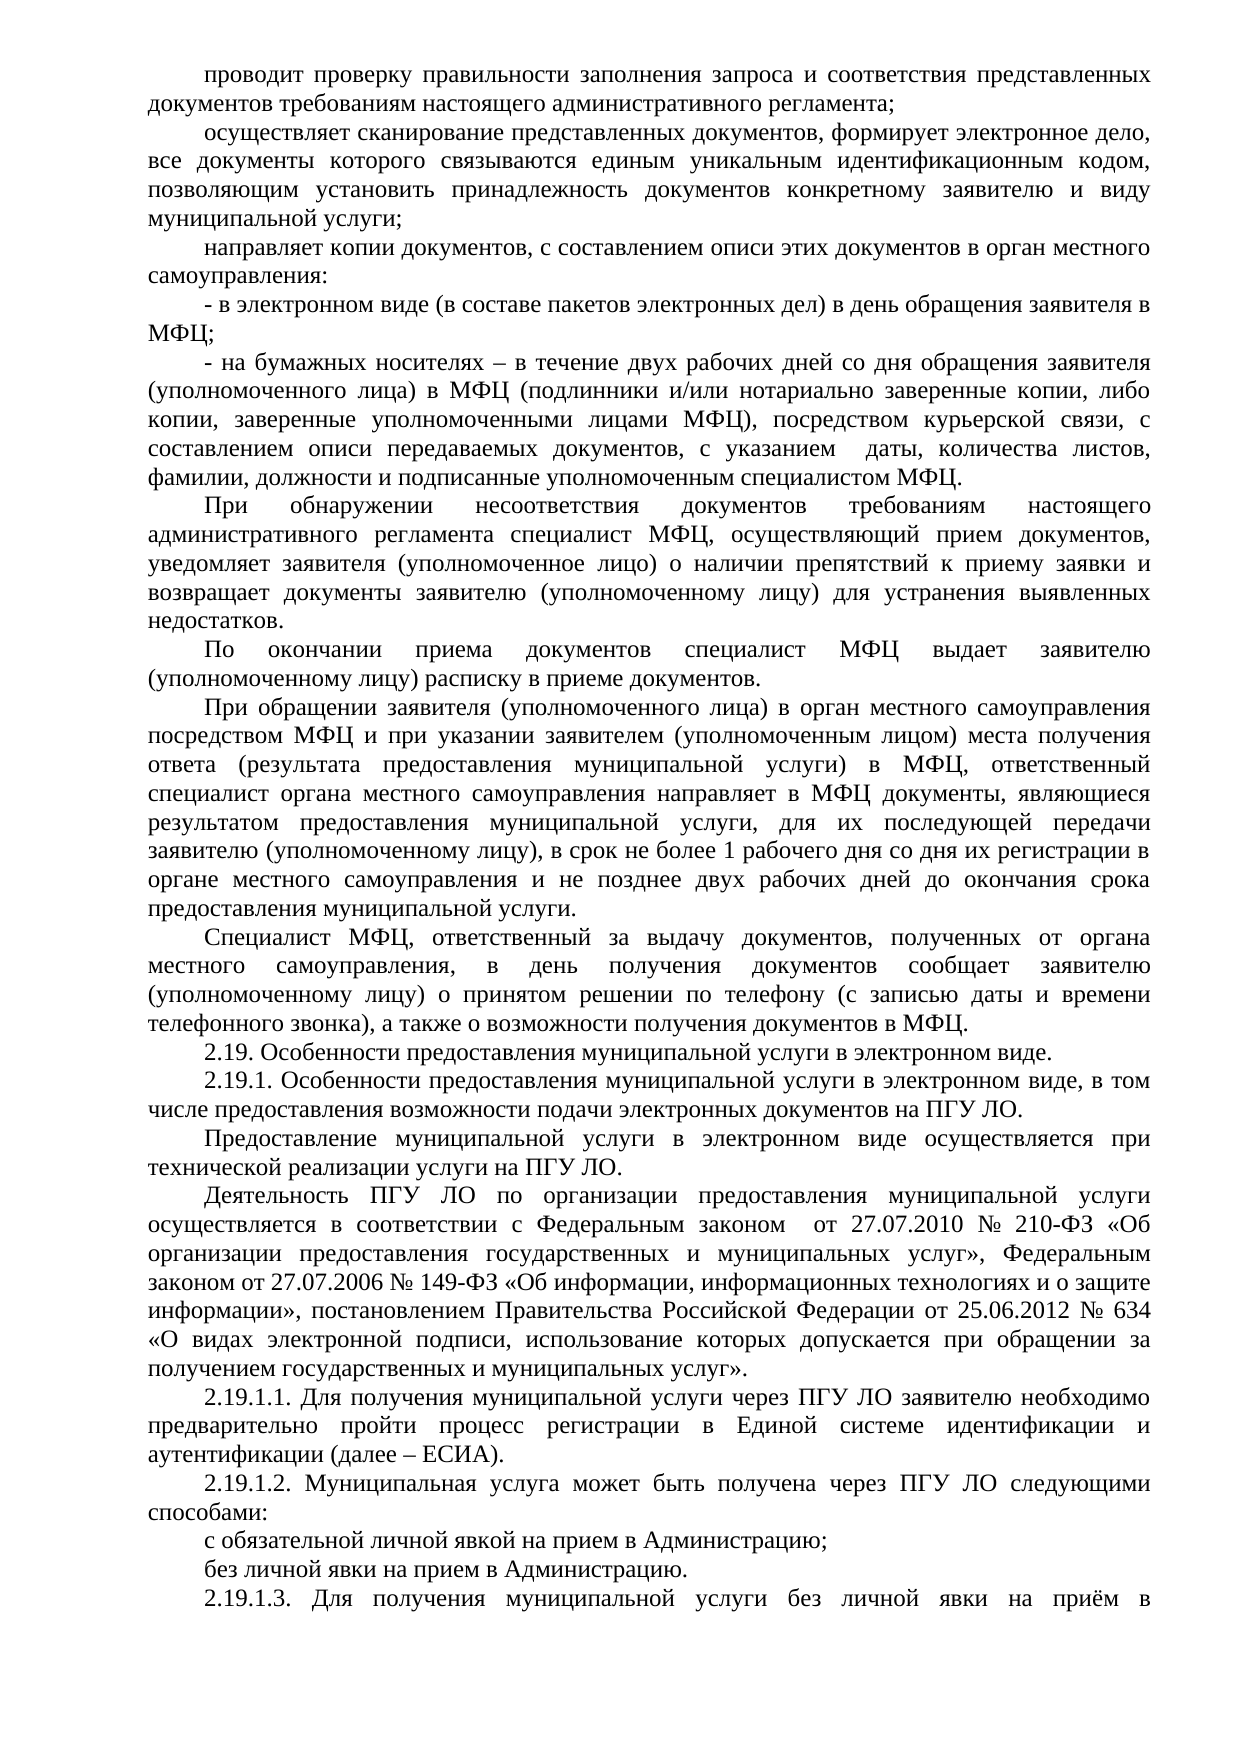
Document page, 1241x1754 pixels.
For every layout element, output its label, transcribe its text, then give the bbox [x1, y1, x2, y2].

text При обращении заявителя (уполномоченного лица) в орган местного самоуправления посредством МФЦ и при указании заявителем (уполномоченным лицом) места получения ответа (результата предоставления муниципальной услуги) в МФЦ, ответственный специалист органа местного самоуправления направляет в МФЦ документы, являющиеся результатом предоставления муниципальной услуги, для их последующей передачи заявителю (уполномоченному лицу), в срок не более 1 рабочего дня со дня их регистрации в органе местного самоуправления и не позднее двух рабочих дней до окончания срока предоставления муниципальной услуги. [148, 692, 1152, 922]
text - в электронном виде (в составе пакетов электронных дел) в день обращения заявителя в МФЦ; [148, 289, 1152, 347]
text с обязательной личной явкой на прием в Администрацию; [148, 1525, 1152, 1554]
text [148, 1583, 1152, 1612]
text 2.19.1.1. Для получения муниципальной услуги через ПГУ ЛО заявителю необходимо предварительно пройти процесс регистрации в Единой системе идентификации и аутентификации (далее – ЕСИА). [148, 1382, 1152, 1468]
text Деятельность ПГУ ЛО по организации предоставления муниципальной услуги осуществляется в соответствии с Федеральным законом от 27.07.2010 № 210-ФЗ «Об организации предоставления государственных и муниципальных услуг», Федеральным законом от 27.07.2006 № 149-ФЗ «Об информации, информационных технологиях и о защите информации», постановлением Правительства Российской Федерации от 25.06.2012 № 634 «О видах электронной подписи, использование которых допускается при обращении за получением государственных и муниципальных услуг». [148, 1180, 1152, 1382]
text 2.19.1.2. Муниципальная услуга может быть получена через ПГУ ЛО следующими способами: [148, 1468, 1152, 1525]
text 2.19. Особенности предоставления муниципальной услуги в электронном виде. [148, 1037, 1152, 1065]
text При обнаружении несоответствия документов требованиям настоящего административного регламента специалист МФЦ, осуществляющий прием документов, уведомляет заявителя (уполномоченное лицо) о наличии препятствий к приему заявки и возвращает документы заявителю (уполномоченному лицу) для устранения выявленных недостатков. [148, 490, 1152, 634]
text осуществляет сканирование представленных документов, формирует электронное дело, все документы которого связываются единым уникальным идентификационным кодом, позволяющим установить принадлежность документов конкретному заявителю и виду муниципальной услуги; [148, 117, 1152, 232]
text Специалист МФЦ, ответственный за выдачу документов, полученных от органа местного самоуправления, в день получения документов сообщает заявителю (уполномоченному лицу) о принятом решении по телефону (с записью даты и времени телефонного звонка), а также о возможности получения документов в МФЦ. [148, 922, 1152, 1037]
text Предоставление муниципальной услуги в электронном виде осуществляется при технической реализации услуги на ПГУ ЛО. [148, 1123, 1152, 1180]
text проводит проверку правильности заполнения запроса и соответствия представленных документов требованиям настоящего административного регламента; [148, 59, 1152, 117]
text По окончании приема документов специалист МФЦ выдает заявителю (уполномоченному лицу) расписку в приеме документов. [148, 634, 1152, 692]
text без личной явки на прием в Администрацию. [148, 1554, 1152, 1583]
text 2.19.1. Особенности предоставления муниципальной услуги в электронном виде, в том числе предоставления возможности подачи электронных документов на ПГУ ЛО. [148, 1065, 1152, 1123]
text направляет копии документов, с составлением описи этих документов в орган местного самоуправления: [148, 232, 1152, 289]
text - на бумажных носителях – в течение двух рабочих дней со дня обращения заявителя (уполномоченного лица) в МФЦ (подлинники и/или нотариально заверенные копии, либо копии, заверенные уполномоченными лицами МФЦ), посредством курьерской связи, с составлением описи передаваемых документов, с указанием даты, количества листов, фамилии, должности и подписанные уполномоченным специалистом МФЦ. [148, 347, 1152, 490]
